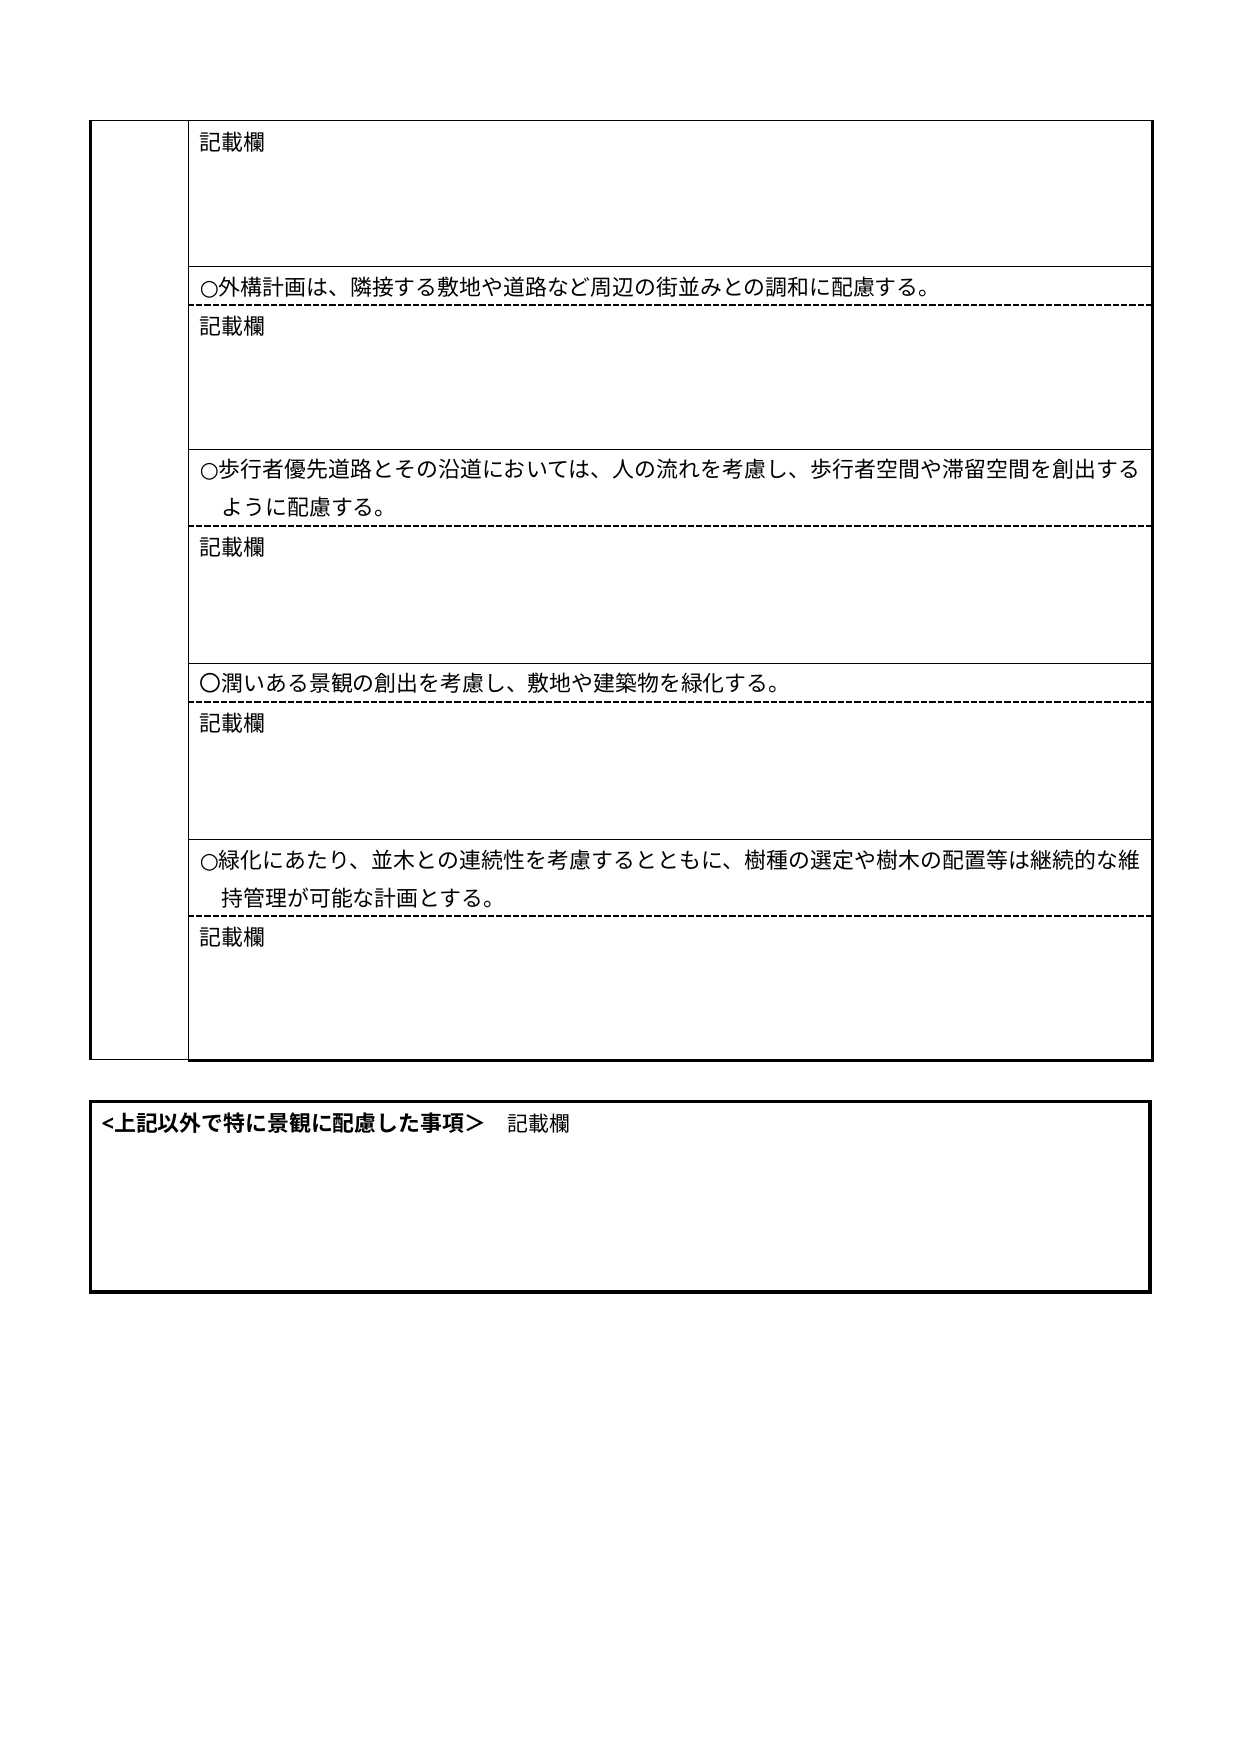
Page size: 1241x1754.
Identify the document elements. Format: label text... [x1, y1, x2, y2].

table_cell 記載欄 [189, 525, 1151, 662]
table_cell ○緑化にあたり、並木との連続性を考慮するとともに、樹種の選定や樹木の配置等は継続的な維持管理が可能な計画とする。 [189, 840, 1151, 915]
table_cell 記載欄 [189, 121, 1151, 266]
table_cell ○歩行者優先道路とその沿道においては、人の流れを考慮し、歩行者空間や滞留空間を創出するように配慮する。 [189, 450, 1151, 524]
table_cell 記載欄 [189, 701, 1151, 839]
table_cell 記載欄 [189, 304, 1151, 448]
table_cell 〇潤いある景観の創出を考慮し、敷地や建築物を緑化する。 [189, 664, 1151, 701]
table_cell 記載欄 [189, 915, 1151, 1059]
table_header <上記以外で特に景観に配慮した事項＞ 記載欄 [92, 1103, 1148, 1290]
table_cell ○外構計画は、隣接する敷地や道路など周辺の街並みとの調和に配慮する。 [189, 267, 1151, 304]
